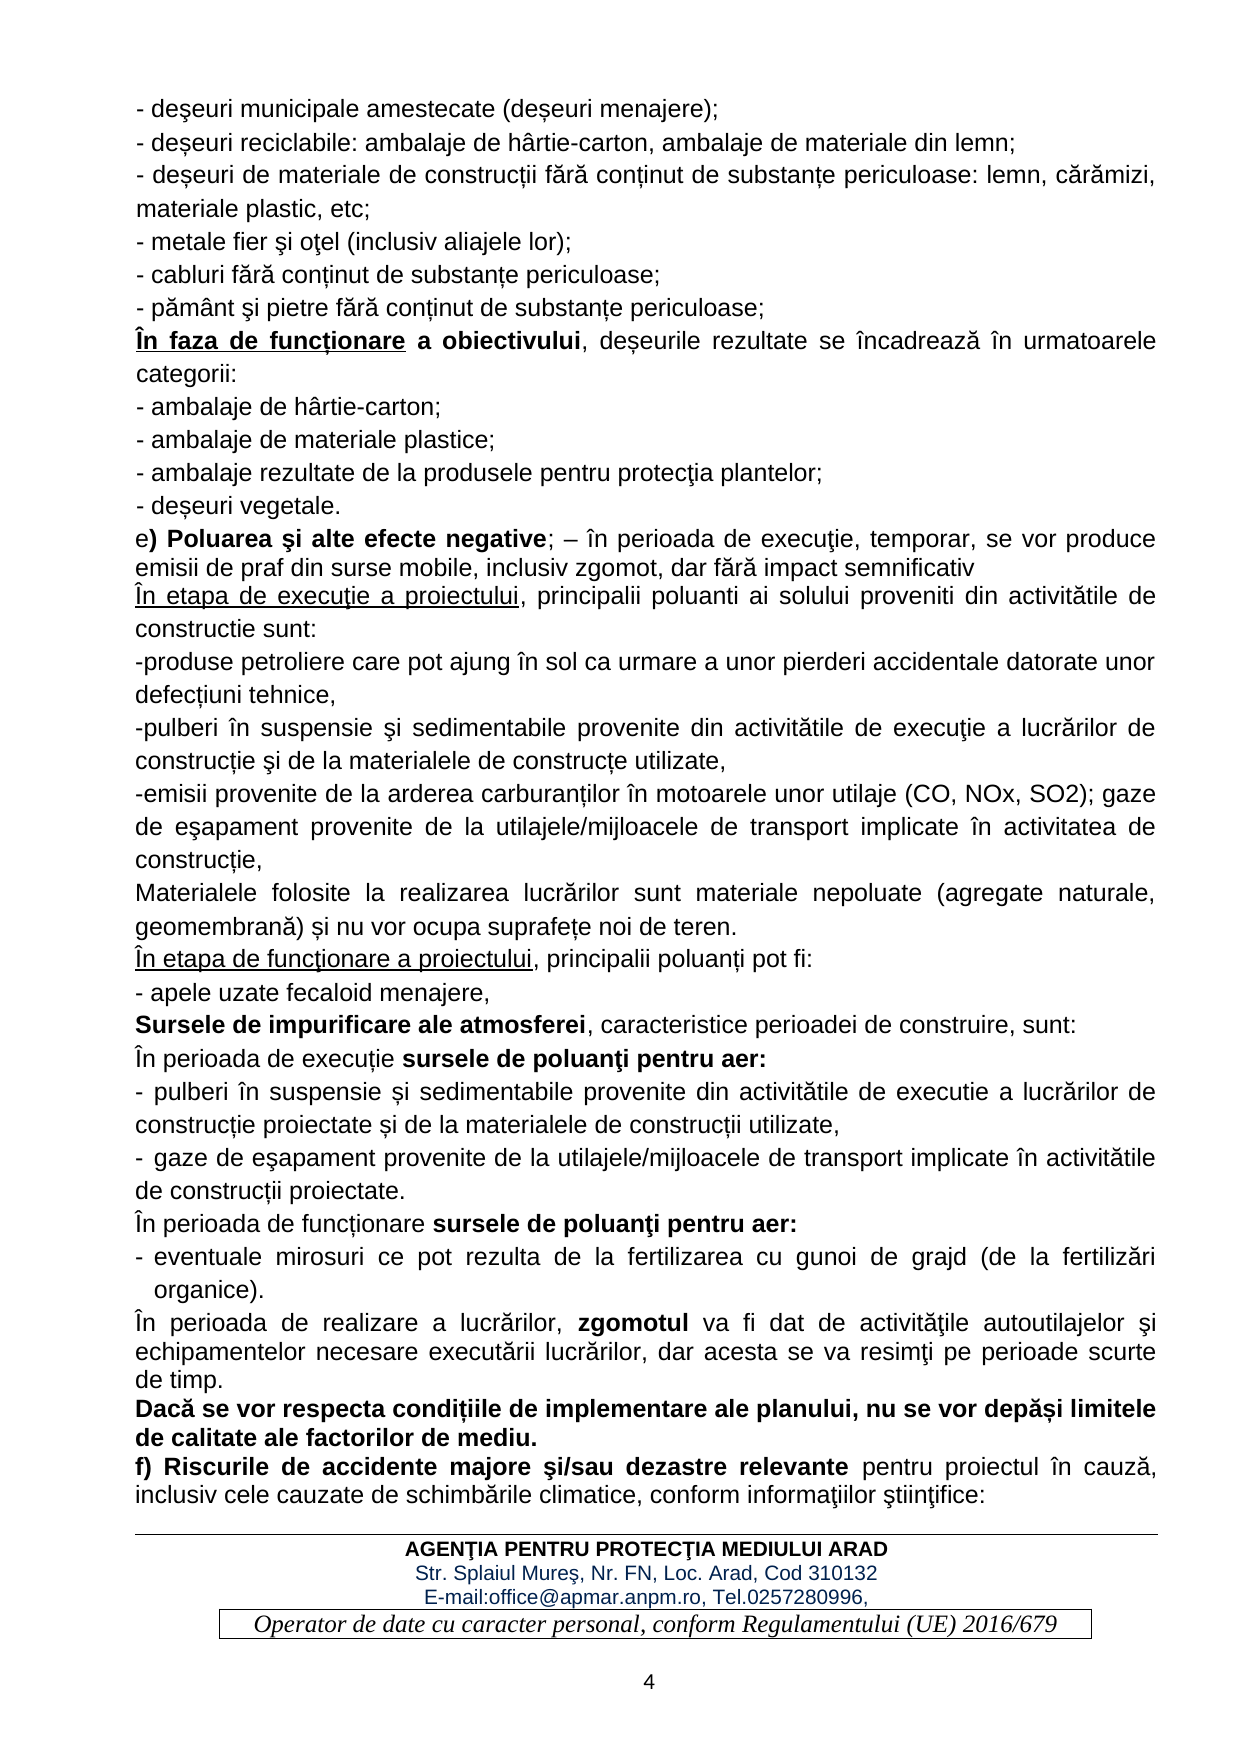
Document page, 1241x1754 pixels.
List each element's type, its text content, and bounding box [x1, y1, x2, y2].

text - deșeuri vegetale. [136, 491, 1158, 519]
text În perioada de realizare a lucrărilor, zgomotul va fi dat de activităţile autoutilajelor şi echipamentelor necesare executării lucrărilor, dar acesta se va resimţi pe perioade scurte de timp. [135, 1308, 1158, 1394]
text - apele uzate fecaloid menajere, [135, 977, 1158, 1006]
text - pământ şi pietre fără conținut de substanțe periculoase; [136, 293, 1158, 321]
text -pulberi în suspensie şi sedimentabile provenite din activitătile de execuţie a lucrărilor de construcție şi de la materialele de construcțe utilizate, [135, 713, 1158, 775]
text - metale fier şi oţel (inclusiv aliajele lor); [136, 227, 1158, 255]
list eventuale mirosuri ce pot rezulta de la fertilizarea cu gunoi de grajd (de la fertilizări organice). [135, 1242, 1158, 1303]
text - deșeuri de materiale de construcții fără conținut de substanțe periculoase: lemn, cărămizi, materiale plastic, etc; [136, 161, 1158, 222]
list gaze de eşapament provenite de la utilajele/mijloacele de transport implicate în activitătile de construcții proiectate. [135, 1143, 1158, 1204]
text În etapa de funcţionare a proiectului, principalii poluanți pot fi: [135, 944, 1158, 973]
text În faza de funcționare a obiectivului, deșeurile rezultate se încadrează în urmatoarele categorii: [136, 326, 1158, 387]
text - ambalaje rezultate de la produsele pentru protecţia plantelor; [136, 458, 1158, 486]
text -produse petroliere care pot ajung în sol ca urmare a unor pierderi accidentale datorate unor defecțiuni tehnice, [135, 647, 1158, 709]
text În perioada de execuție sursele de poluanţi pentru aer: [135, 1043, 1158, 1072]
text f) Riscurile de accidente majore şi/sau dezastre relevante pentru proiectul în cauză, inclusiv cele cauzate de schimbările climatice, conform informaţiilor ştiinţifice: [135, 1451, 1158, 1509]
text e) Poluarea şi alte efecte negative; – în perioada de execuţie, temporar, se vor produce emisii de praf din surse mobile, inclusiv zgomot, dar fără impact semnificativ [135, 524, 1158, 581]
text - cabluri fără conținut de substanțe periculoase; [136, 259, 1158, 288]
text Materialele folosite la realizarea lucrărilor sunt materiale nepoluate (agregate naturale, geomembrană) și nu vor ocupa suprafețe noi de teren. [135, 878, 1158, 940]
text - ambalaje de hârtie-carton; [136, 392, 1158, 420]
text -emisii provenite de la arderea carburanților în motoarele unor utilaje (CO, NOx, SO2); gaze de eşapament provenite de la utilajele/mijloacele de transport implicate în activitatea de construcție, [135, 779, 1158, 874]
text În perioada de funcționare sursele de poluanţi pentru aer: [135, 1209, 1158, 1237]
text - deşeuri municipale amestecate (deșeuri menajere); [136, 94, 1158, 123]
text Sursele de impurificare ale atmosferei, caracteristice perioadei de construire, sunt: [135, 1011, 1158, 1039]
text - deșeuri reciclabile: ambalaje de hârtie-carton, ambalaje de materiale din lemn; [136, 127, 1158, 156]
text În etapa de execuţie a proiectului, principalii poluanti ai solului proveniti din activitătile de constructie sunt: [135, 581, 1158, 643]
list pulberi în suspensie și sedimentabile provenite din activitătile de executie a lucrărilor de construcție proiectate și de la materialele de construcții utilizate, [135, 1077, 1158, 1138]
text Dacă se vor respecta condițiile de implementare ale planului, nu se vor depăși limitele de calitate ale factorilor de mediu. [135, 1394, 1158, 1451]
text - ambalaje de materiale plastice; [136, 425, 1158, 453]
